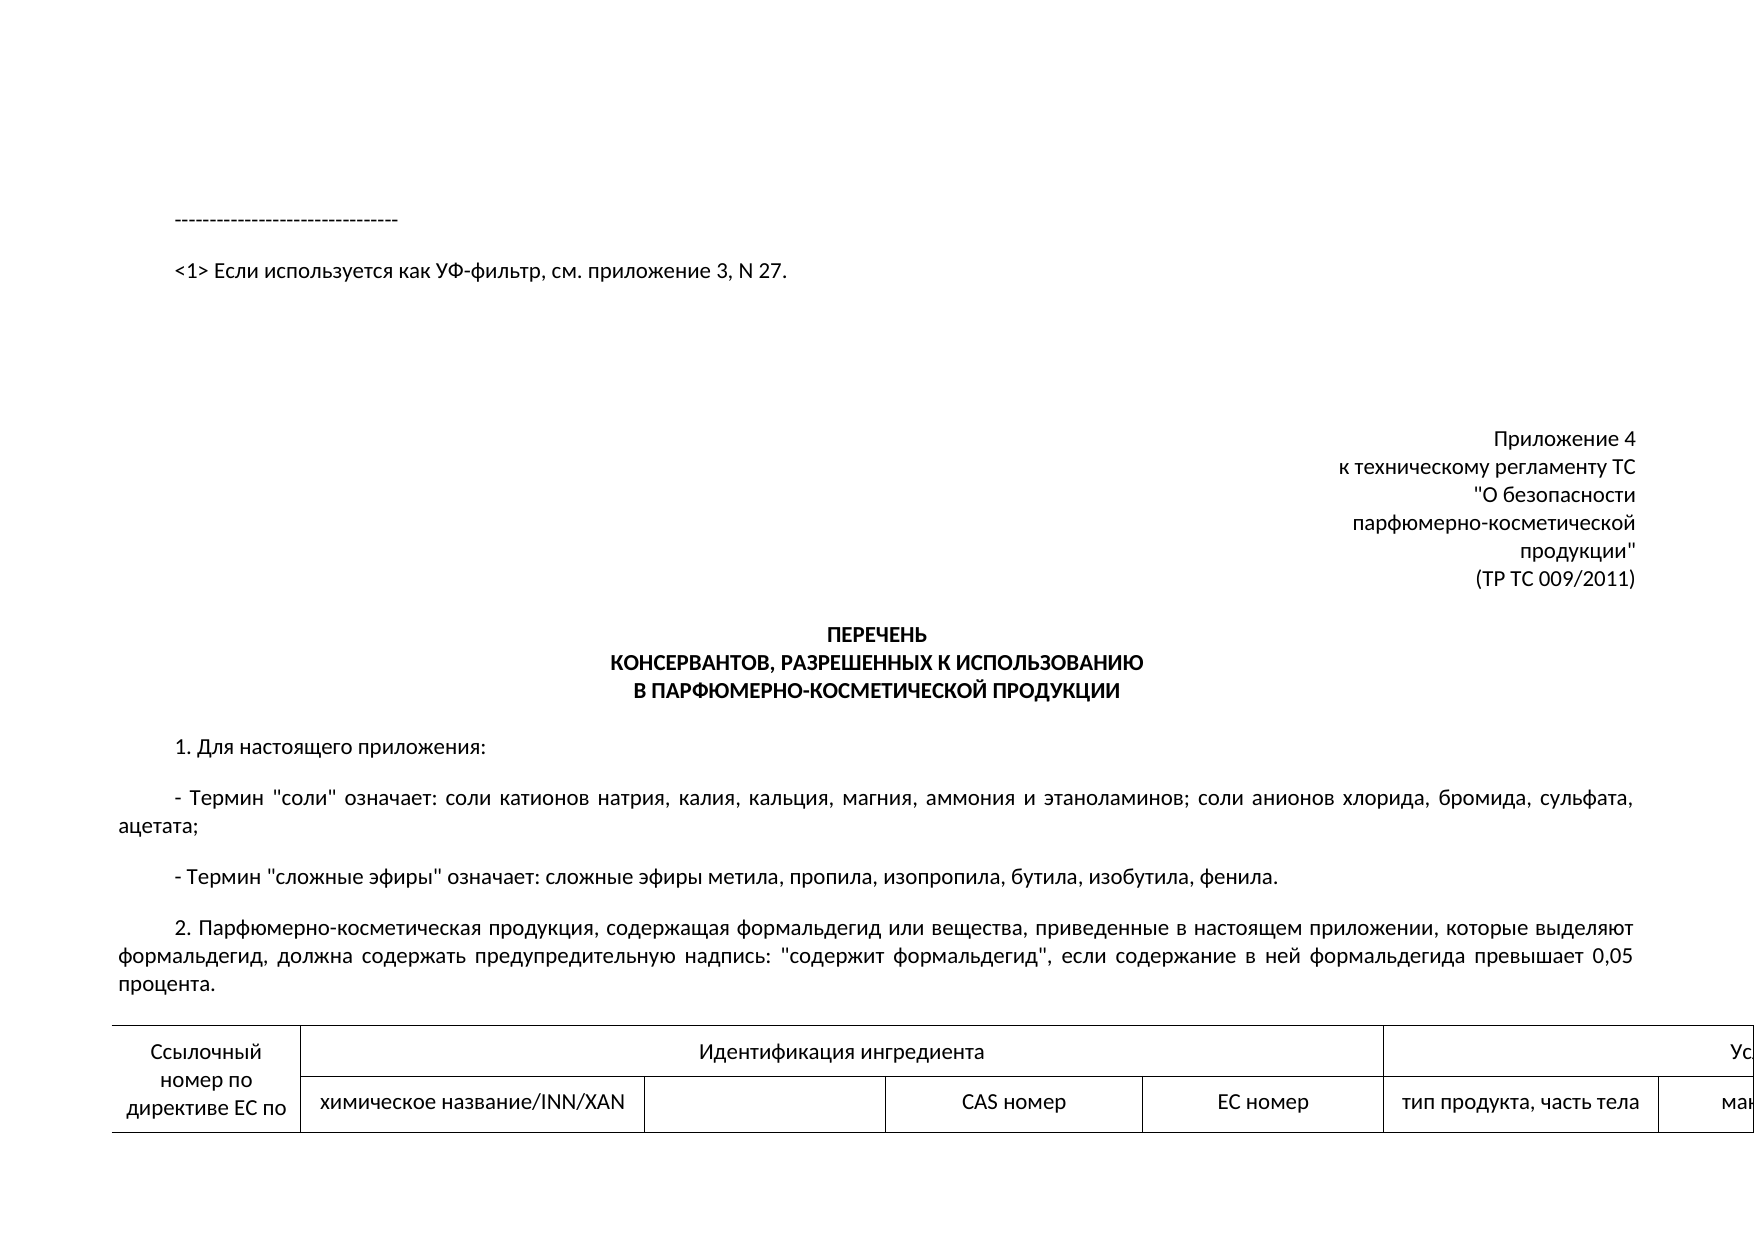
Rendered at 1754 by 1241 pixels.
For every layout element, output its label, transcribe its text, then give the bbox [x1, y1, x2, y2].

text Приложение 4 [118, 424, 1636, 452]
text 2. Парфюмерно-косметическая продукция, содержащая формальдегид или вещества, приведенные в настоящем приложении, которые выделяют формальдегид, должна содержать предупредительную надпись: "содержит формальдегид", если содержание в ней формальдегида превышает 0,05 процента. [118, 913, 1636, 997]
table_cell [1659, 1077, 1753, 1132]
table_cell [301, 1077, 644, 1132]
text 1. Для настоящего приложения: [118, 732, 1636, 761]
text - Термин "сложные эфиры" означает: сложные эфиры метила, пропила, изопропила, бутила, изобутила, фенила. [118, 862, 1636, 890]
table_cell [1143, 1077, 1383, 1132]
text - Термин "соли" означает: соли катионов натрия, калия, кальция, магния, аммония и этаноламинов; соли анионов хлорида, бромида, сульфата, ацетата; [118, 783, 1636, 839]
title ПЕРЕЧЕНЬ [118, 620, 1636, 648]
text к техническому регламенту ТС [118, 452, 1636, 480]
title КОНСЕРВАНТОВ, РАЗРЕШЕННЫХ К ИСПОЛЬЗОВАНИЮ [118, 648, 1636, 676]
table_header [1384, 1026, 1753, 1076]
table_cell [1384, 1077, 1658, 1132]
text парфюмерно-косметической [118, 508, 1636, 536]
text "О безопасности [118, 480, 1636, 508]
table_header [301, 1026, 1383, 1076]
text -------------------------------- [118, 205, 1636, 233]
text продукции" [118, 536, 1636, 564]
text <1> Если используется как УФ-фильтр, см. приложение 3, N 27. [118, 256, 1636, 284]
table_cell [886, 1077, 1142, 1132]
text (ТР ТС 009/2011) [118, 564, 1636, 592]
title В ПАРФЮМЕРНО-КОСМЕТИЧЕСКОЙ ПРОДУКЦИИ [118, 676, 1636, 704]
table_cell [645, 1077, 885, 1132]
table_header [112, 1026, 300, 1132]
